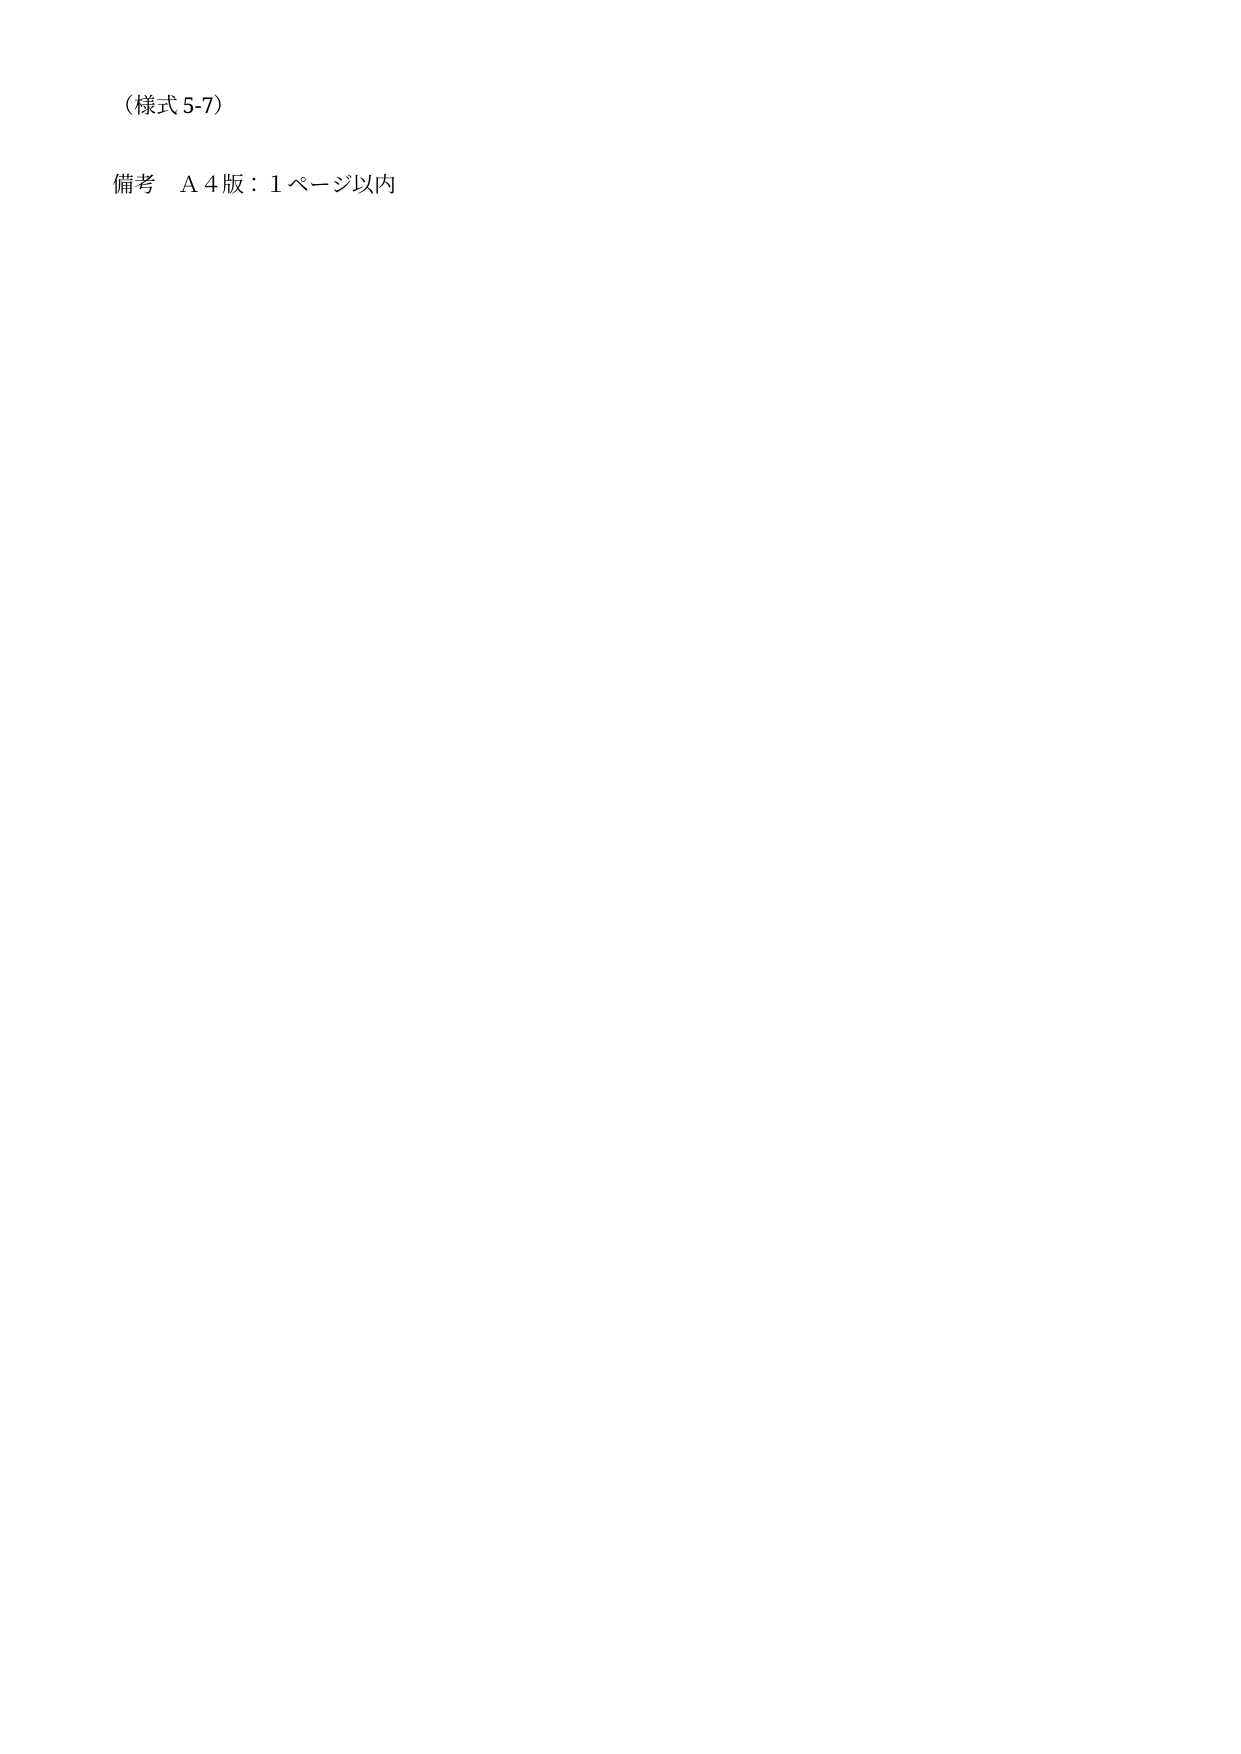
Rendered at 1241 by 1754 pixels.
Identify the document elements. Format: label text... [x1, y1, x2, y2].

text 備考 Ａ４版：１ページ以内 [112, 164, 1128, 202]
